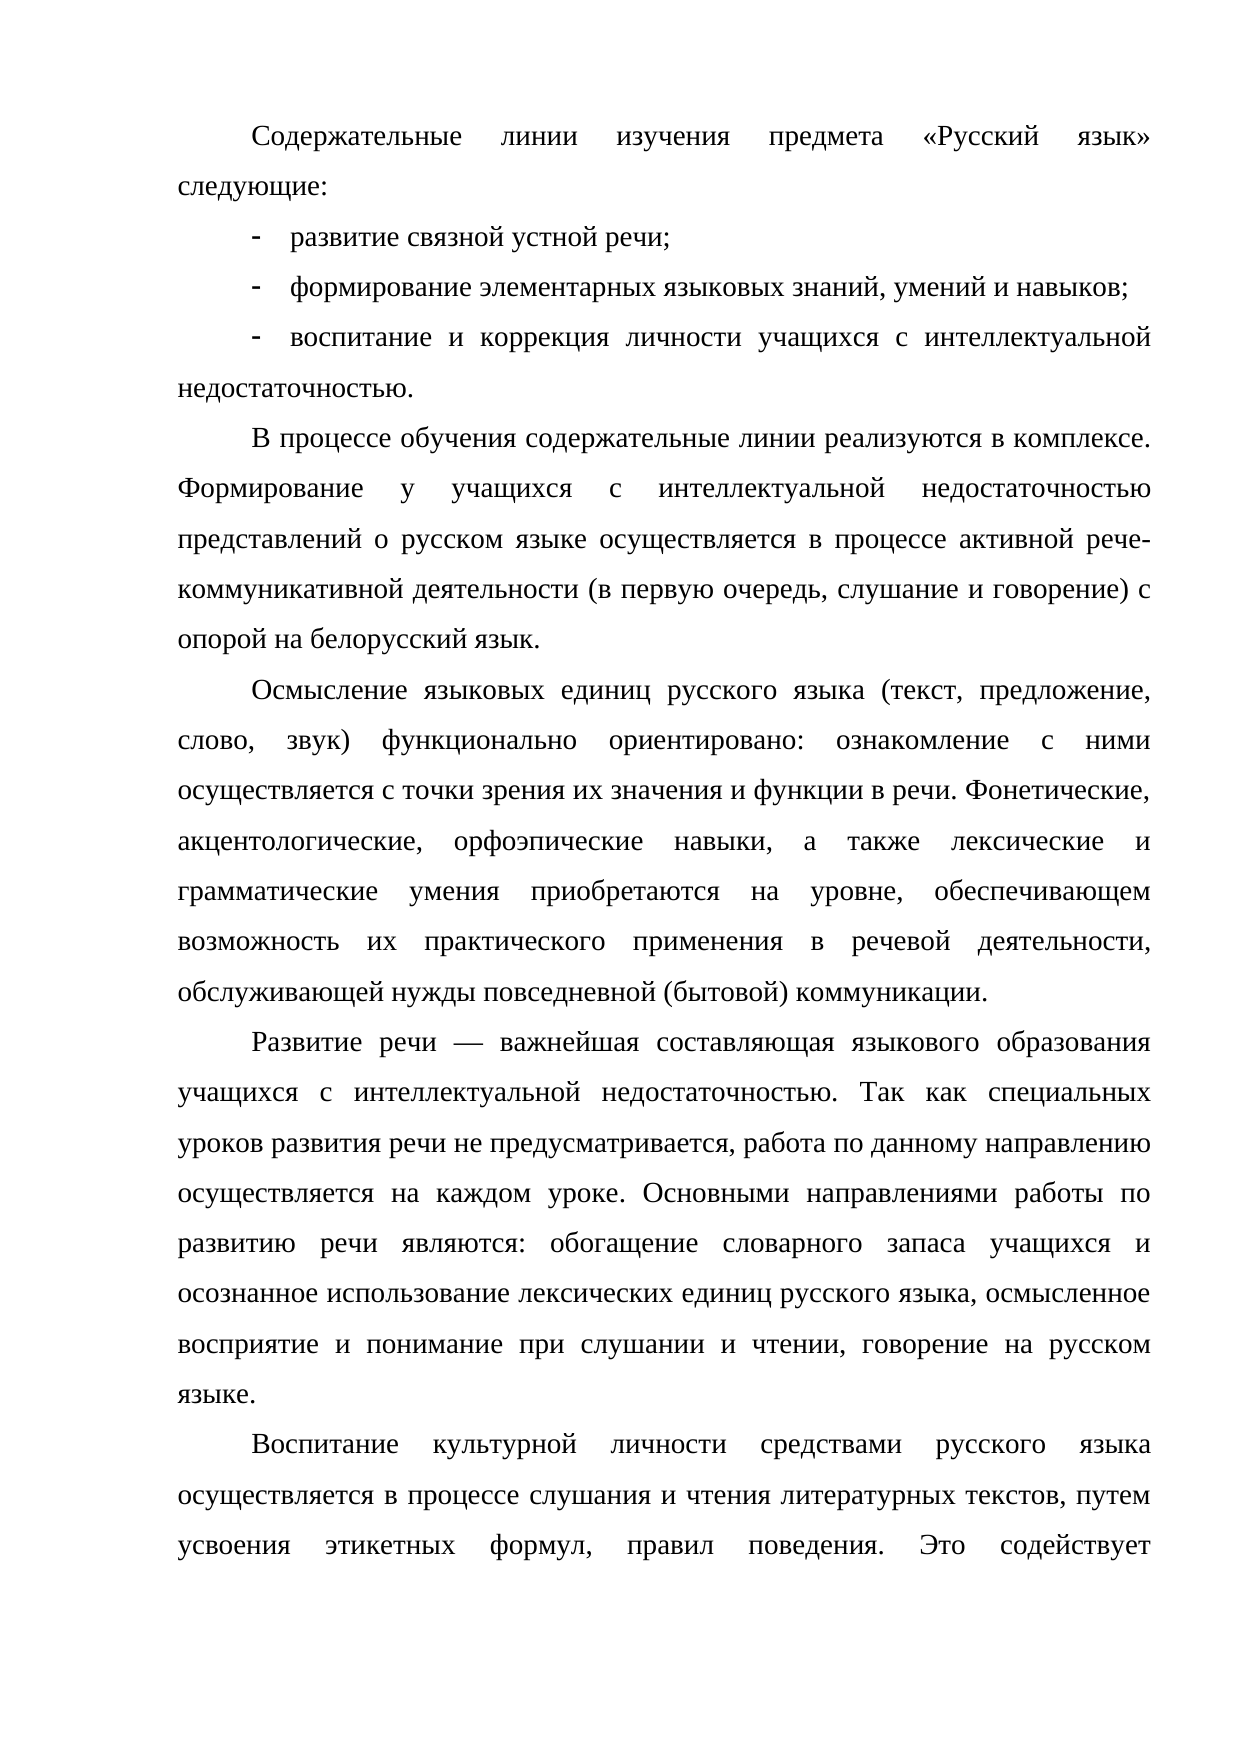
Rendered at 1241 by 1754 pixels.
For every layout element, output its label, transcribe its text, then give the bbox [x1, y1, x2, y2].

list развитие связной устной речи; [177, 219, 1152, 252]
text Развитие речи — важнейшая составляющая языкового образования учащихся с интеллектуальной недостаточностью. Так как специальных уроков развития речи не предусматривается, работа по данному направлению осуществляется на каждом уроке. Основными направлениями работы по развитию речи являются: обогащение словарного запаса учащихся и осознанное использование лексических единиц русского языка, осмысленное восприятие и понимание при слушании и чтении, говорение на русском языке. [177, 1024, 1152, 1410]
text Содержательные линии изучения предмета «Русский язык» следующие: [177, 118, 1152, 202]
list воспитание и коррекция личности учащихся с интеллектуальной недостаточностью. [177, 319, 1152, 403]
list формирование элементарных языковых знаний, умений и навыков; [177, 269, 1152, 303]
text Осмысление языковых единиц русского языка (текст, предложение, слово, звук) функционально ориентировано: ознакомление с ними осуществляется с точки зрения их значения и функции в речи. Фонетические, акцентологические, орфоэпические навыки, а также лексические и грамматические умения приобретаются на уровне, обеспечивающем возможность их практического применения в речевой деятельности, обслуживающей нужды повседневной (бытовой) коммуникации. [177, 672, 1152, 1007]
text В процессе обучения содержательные линии реализуются в комплексе. Формирование у учащихся с интеллектуальной недостаточностью представлений о русском языке осуществляется в процессе активной рече-коммуникативной деятельности (в первую очередь, слушание и говорение) с опорой на белорусский язык. [177, 420, 1152, 655]
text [177, 1427, 1152, 1561]
